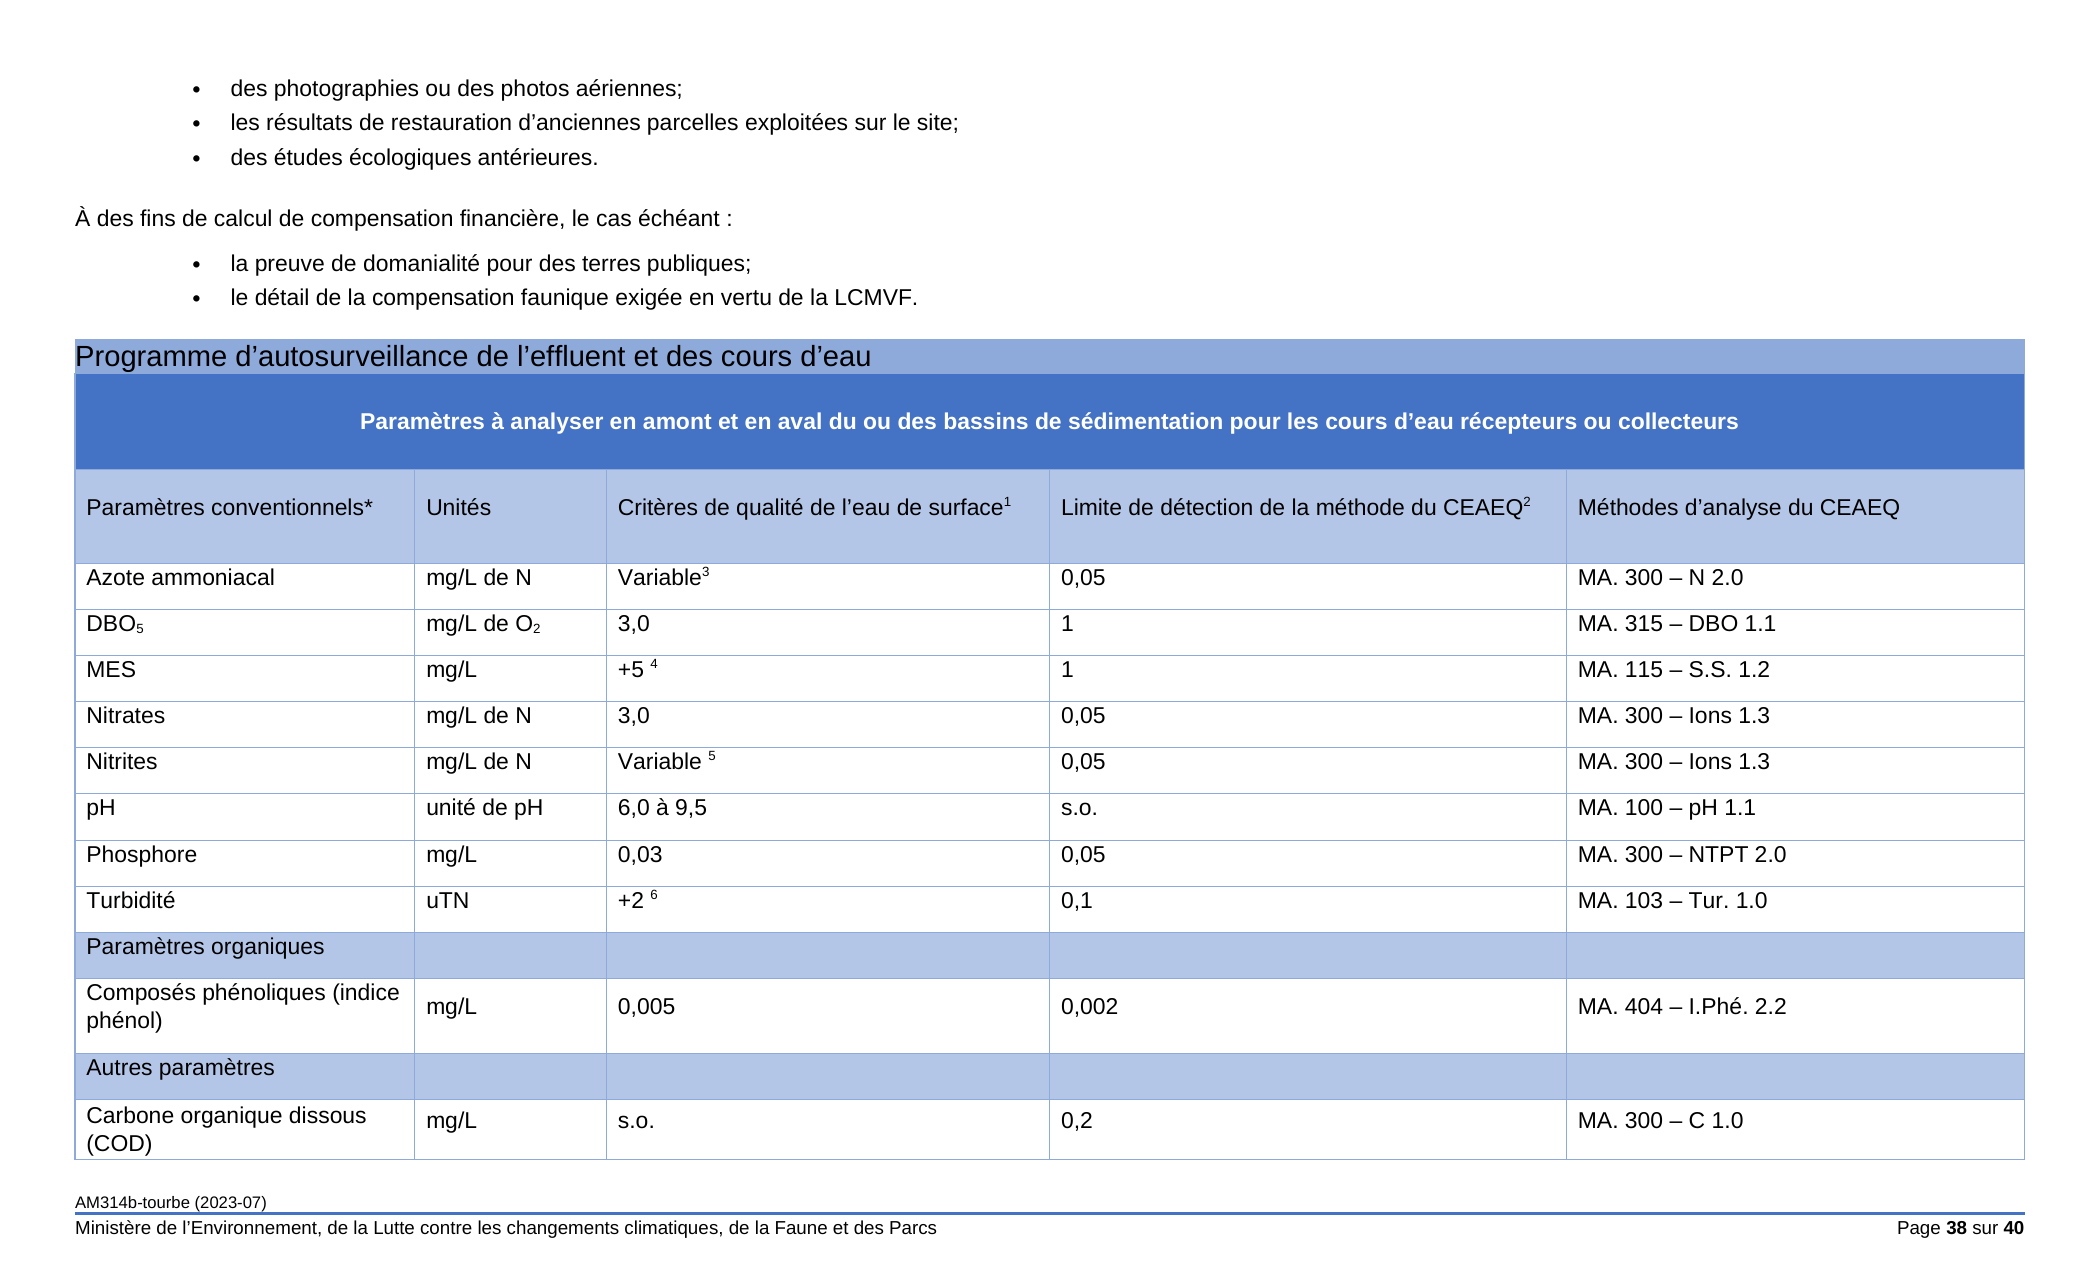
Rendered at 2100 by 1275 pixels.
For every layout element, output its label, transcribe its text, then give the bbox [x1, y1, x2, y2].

table_cell mg/L [415, 979, 606, 1052]
table_cell MA. 300 – C 1.0 [1567, 1100, 2024, 1159]
table_cell mg/L de N [415, 564, 606, 609]
table_cell Phosphore [76, 841, 414, 886]
table_cell mg/L de N [415, 702, 606, 747]
table_cell mg/L [415, 841, 606, 886]
table_cell Turbidité [76, 887, 414, 932]
table_cell s.o. [1050, 794, 1566, 839]
list des photographies ou des photos aériennes; [193, 75, 1848, 101]
table_cell [607, 933, 1049, 978]
table_cell MA. 300 – Ions 1.3 [1567, 748, 2024, 793]
list des études écologiques antérieures. [193, 144, 1848, 170]
table_cell Critères de qualité de l’eau de surface1 [607, 470, 1049, 563]
table_cell Nitrates [76, 702, 414, 747]
table_cell [1567, 933, 2024, 978]
table_cell MA. 315 – DBO 1.1 [1567, 610, 2024, 655]
table_cell +2 6 [607, 887, 1049, 932]
table_cell Nitrites [76, 748, 414, 793]
table_cell 6,0 à 9,5 [607, 794, 1049, 839]
table_cell MA. 115 – S.S. 1.2 [1567, 656, 2024, 701]
table_cell MA. 103 – Tur. 1.0 [1567, 887, 2024, 932]
table_cell mg/L [415, 1100, 606, 1159]
table_cell Paramètres conventionnels* [76, 470, 414, 563]
table_cell MA. 300 – Ions 1.3 [1567, 702, 2024, 747]
table_cell DBO5 [76, 610, 414, 655]
table_cell 0,1 [1050, 887, 1566, 932]
table_cell [1050, 1054, 1566, 1099]
table_cell 0,05 [1050, 564, 1566, 609]
table_cell 3,0 [607, 702, 1049, 747]
table_cell Azote ammoniacal [76, 564, 414, 609]
table_cell +5 4 [607, 656, 1049, 701]
table_cell MA. 404 – I.Phé. 2.2 [1567, 979, 2024, 1052]
table_cell Paramètres organiques [76, 933, 414, 978]
table_cell 0,05 [1050, 841, 1566, 886]
table_cell 3,0 [607, 610, 1049, 655]
table_cell mg/L de O2 [415, 610, 606, 655]
table_cell Carbone organique dissous (COD) [76, 1100, 414, 1159]
list la preuve de domanialité pour des terres publiques; [193, 249, 1848, 276]
table_cell MES [76, 656, 414, 701]
table_cell 0,2 [1050, 1100, 1566, 1159]
table_cell Autres paramètres [76, 1054, 414, 1099]
table_cell Variable3 [607, 564, 1049, 609]
table_cell [1050, 933, 1566, 978]
table_cell uTN [415, 887, 606, 932]
table_cell 1 [1050, 610, 1566, 655]
table_cell mg/L de N [415, 748, 606, 793]
list les résultats de restauration d’anciennes parcelles exploitées sur le site; [193, 109, 1848, 136]
table_cell [415, 933, 606, 978]
table_cell MA. 300 – N 2.0 [1567, 564, 2024, 609]
table_cell 0,002 [1050, 979, 1566, 1052]
table_header Paramètres à analyser en amont et en aval du ou des bassins de sédimentation pour les cours d’eau récepteurs ou collecteurs [76, 374, 2024, 469]
table_cell Limite de détection de la méthode du CEAEQ2 [1050, 470, 1566, 563]
table_cell [607, 1054, 1049, 1099]
text À des fins de calcul de compensation financière, le cas échéant : [75, 204, 2025, 231]
table_cell Composés phénoliques (indice phénol) [76, 979, 414, 1052]
table_cell MA. 100 – pH 1.1 [1567, 794, 2024, 839]
list le détail de la compensation faunique exigée en vertu de la LCMVF. [193, 284, 1848, 310]
table_cell Unités [415, 470, 606, 563]
table_cell s.o. [607, 1100, 1049, 1159]
list Programme d’autosurveillance de l’effluent et des cours d’eau [75, 339, 2025, 373]
table_cell MA. 300 – NTPT 2.0 [1567, 841, 2024, 886]
table_cell [415, 1054, 606, 1099]
table_cell 0,005 [607, 979, 1049, 1052]
table_cell 1 [1050, 656, 1566, 701]
table_cell mg/L [415, 656, 606, 701]
table_cell 0,05 [1050, 748, 1566, 793]
table_cell 0,05 [1050, 702, 1566, 747]
table_cell unité de pH [415, 794, 606, 839]
table_cell Variable 5 [607, 748, 1049, 793]
table_cell pH [76, 794, 414, 839]
table_cell Méthodes d’analyse du CEAEQ [1567, 470, 2024, 563]
table_cell [1567, 1054, 2024, 1099]
table_cell 0,03 [607, 841, 1049, 886]
